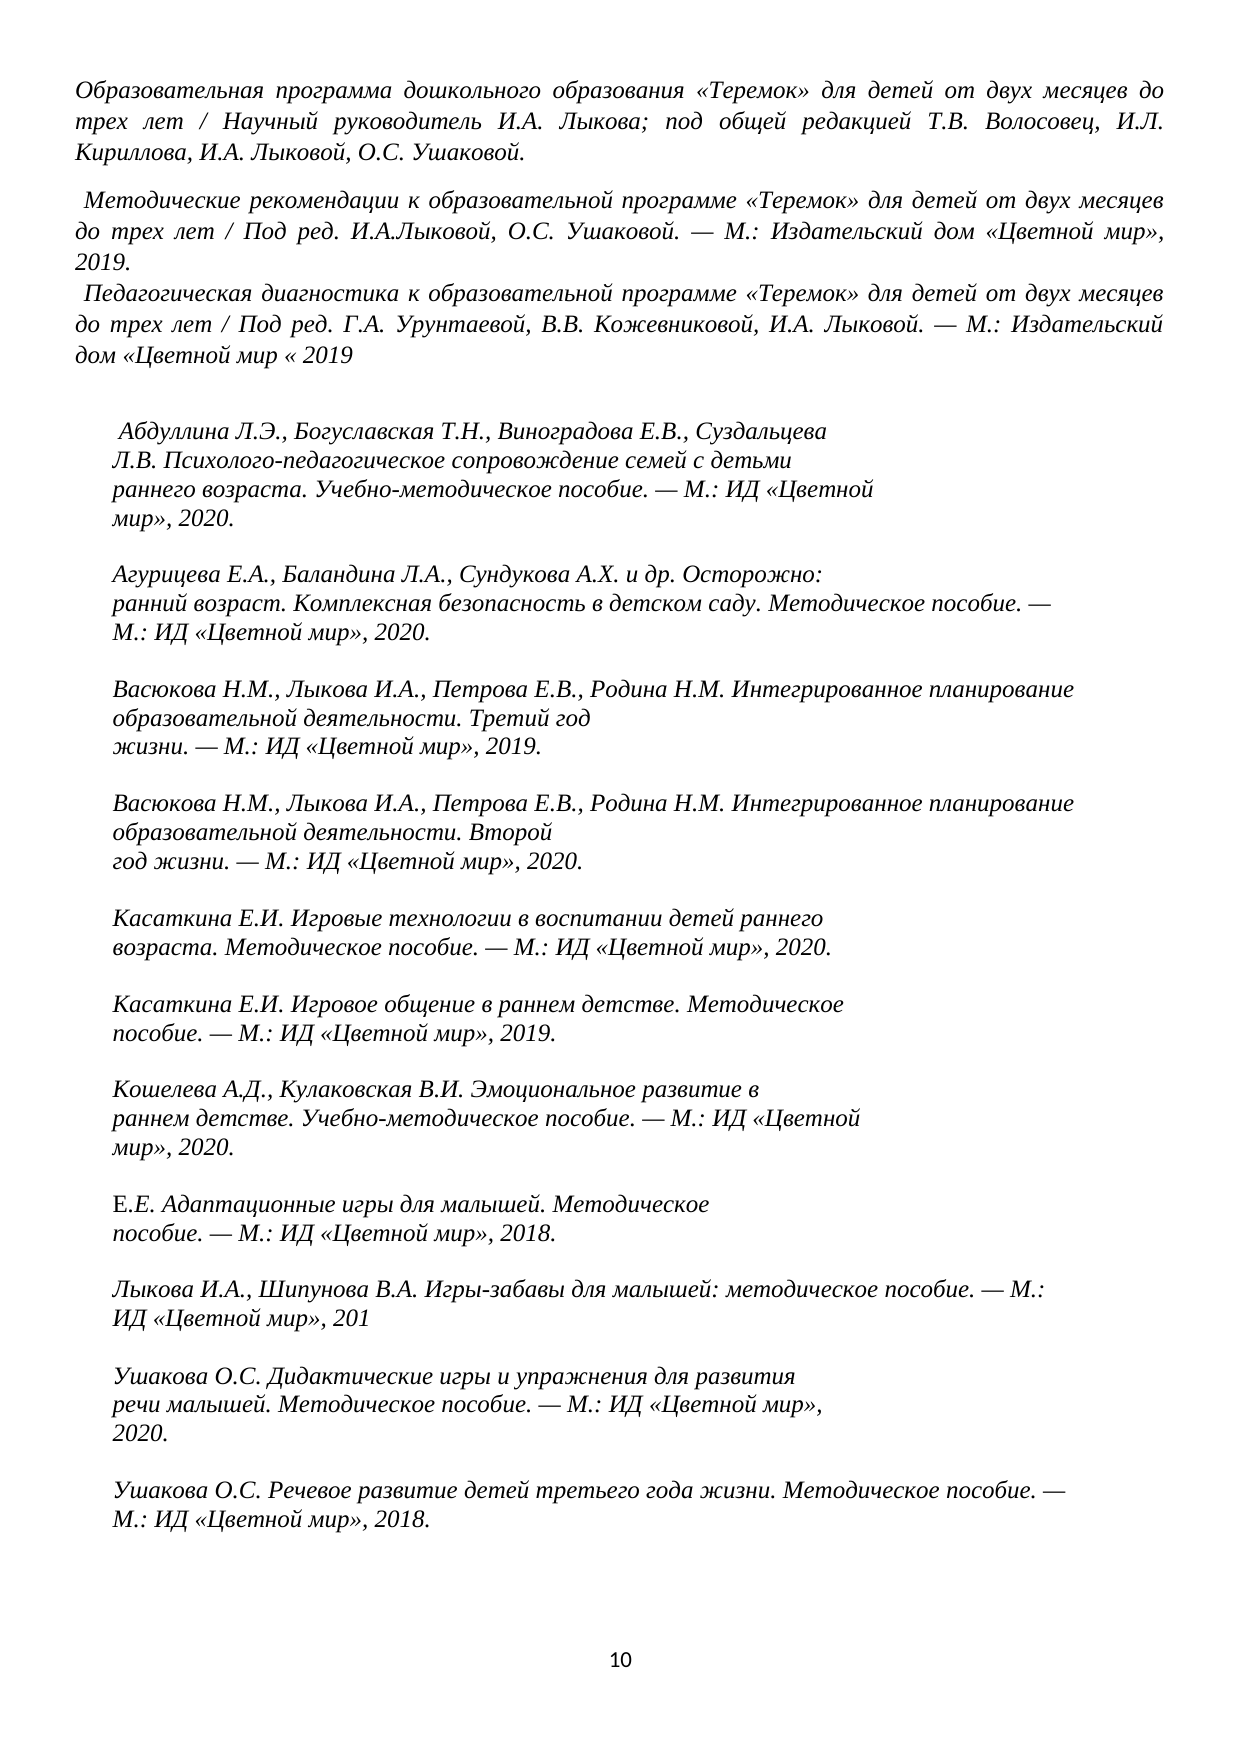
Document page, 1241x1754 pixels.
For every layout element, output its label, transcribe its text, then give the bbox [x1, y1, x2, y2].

text Касаткина Е.И. Игровые технологии в воспитании детей раннего возраста. Методическое пособие. — М.: ИД «Цветной мир», 2020. [112, 903, 1082, 989]
text Ушакова О.С. Речевое развитие детей третьего года жизни. Методическое пособие. — М.: ИД «Цветной мир», 2018. [112, 1475, 1082, 1561]
text Лыкова И.А., Шипунова В.А. Игры-забавы для малышей: методическое пособие. — М.: ИД «Цветной мир», 201 [112, 1274, 1082, 1332]
text Касаткина Е.И. Игровое общение в раннем детстве. Методическое пособие. — М.: ИД «Цветной мир», 2019. [112, 989, 1082, 1074]
text Васюкова Н.М., Лыкова И.А., Петрова Е.В., Родина Н.М. Интегрированное планирование образовательной деятельности. Третий год жизни. — М.: ИД «Цветной мир», 2019. [112, 674, 1082, 788]
text Абдуллина Л.Э., Богуславская Т.Н., Виноградова Е.В., Суздальцева Л.В. Психолого-педагогическое сопровождение семей с детьми раннего возраста. Учебно-методическое пособие. — М.: ИД «Цветной мир», 2020. [112, 416, 1082, 559]
text Образовательная программа дошкольного образования «Теремок» для детей от двух месяцев до трех лет / Научный руководитель И.А. Лыкова; под общей редакцией Т.В. Волосовец, И.Л. Кириллова, И.А. Лыковой, О.С. Ушаковой. [75, 75, 1165, 166]
text Кошелева А.Д., Кулаковская В.И. Эмоциональное развитие в раннем детстве. Учебно-методическое пособие. — М.: ИД «Цветной мир», 2020. [112, 1074, 1082, 1189]
text Ушакова О.С. Дидактические игры и упражнения для развития речи малышей. Методическое пособие. — М.: ИД «Цветной мир», 2020. [112, 1361, 1082, 1475]
text Васюкова Н.М., Лыкова И.А., Петрова Е.В., Родина Н.М. Интегрированное планирование образовательной деятельности. Второй год жизни. — М.: ИД «Цветной мир», 2020. [112, 788, 1082, 874]
text Методические рекомендации к образовательной программе «Теремок» для детей от двух месяцев до трех лет / Под ред. И.А.Лыковой, О.С. Ушаковой. — М.: Издательский дом «Цветной мир», 2019. Педагогическая диагностика к образовательной программе «Теремок» для детей от двух месяцев до трех лет / Под ред. Г.А. Урунтаевой, В.В. Кожевниковой, И.А. Лыковой. — М.: Издательский дом «Цветной мир « 2019 [75, 185, 1165, 369]
text Е.Е. Адаптационные игры для малышей. Методическое пособие. — М.: ИД «Цветной мир», 2018. [112, 1189, 1082, 1274]
text Агурицева Е.А., Баландина Л.А., Сундукова А.Х. и др. Осторожно: ранний возраст. Комплексная безопасность в детском саду. Методическое пособие. — М.: ИД «Цветной мир», 2020. [112, 559, 1082, 674]
